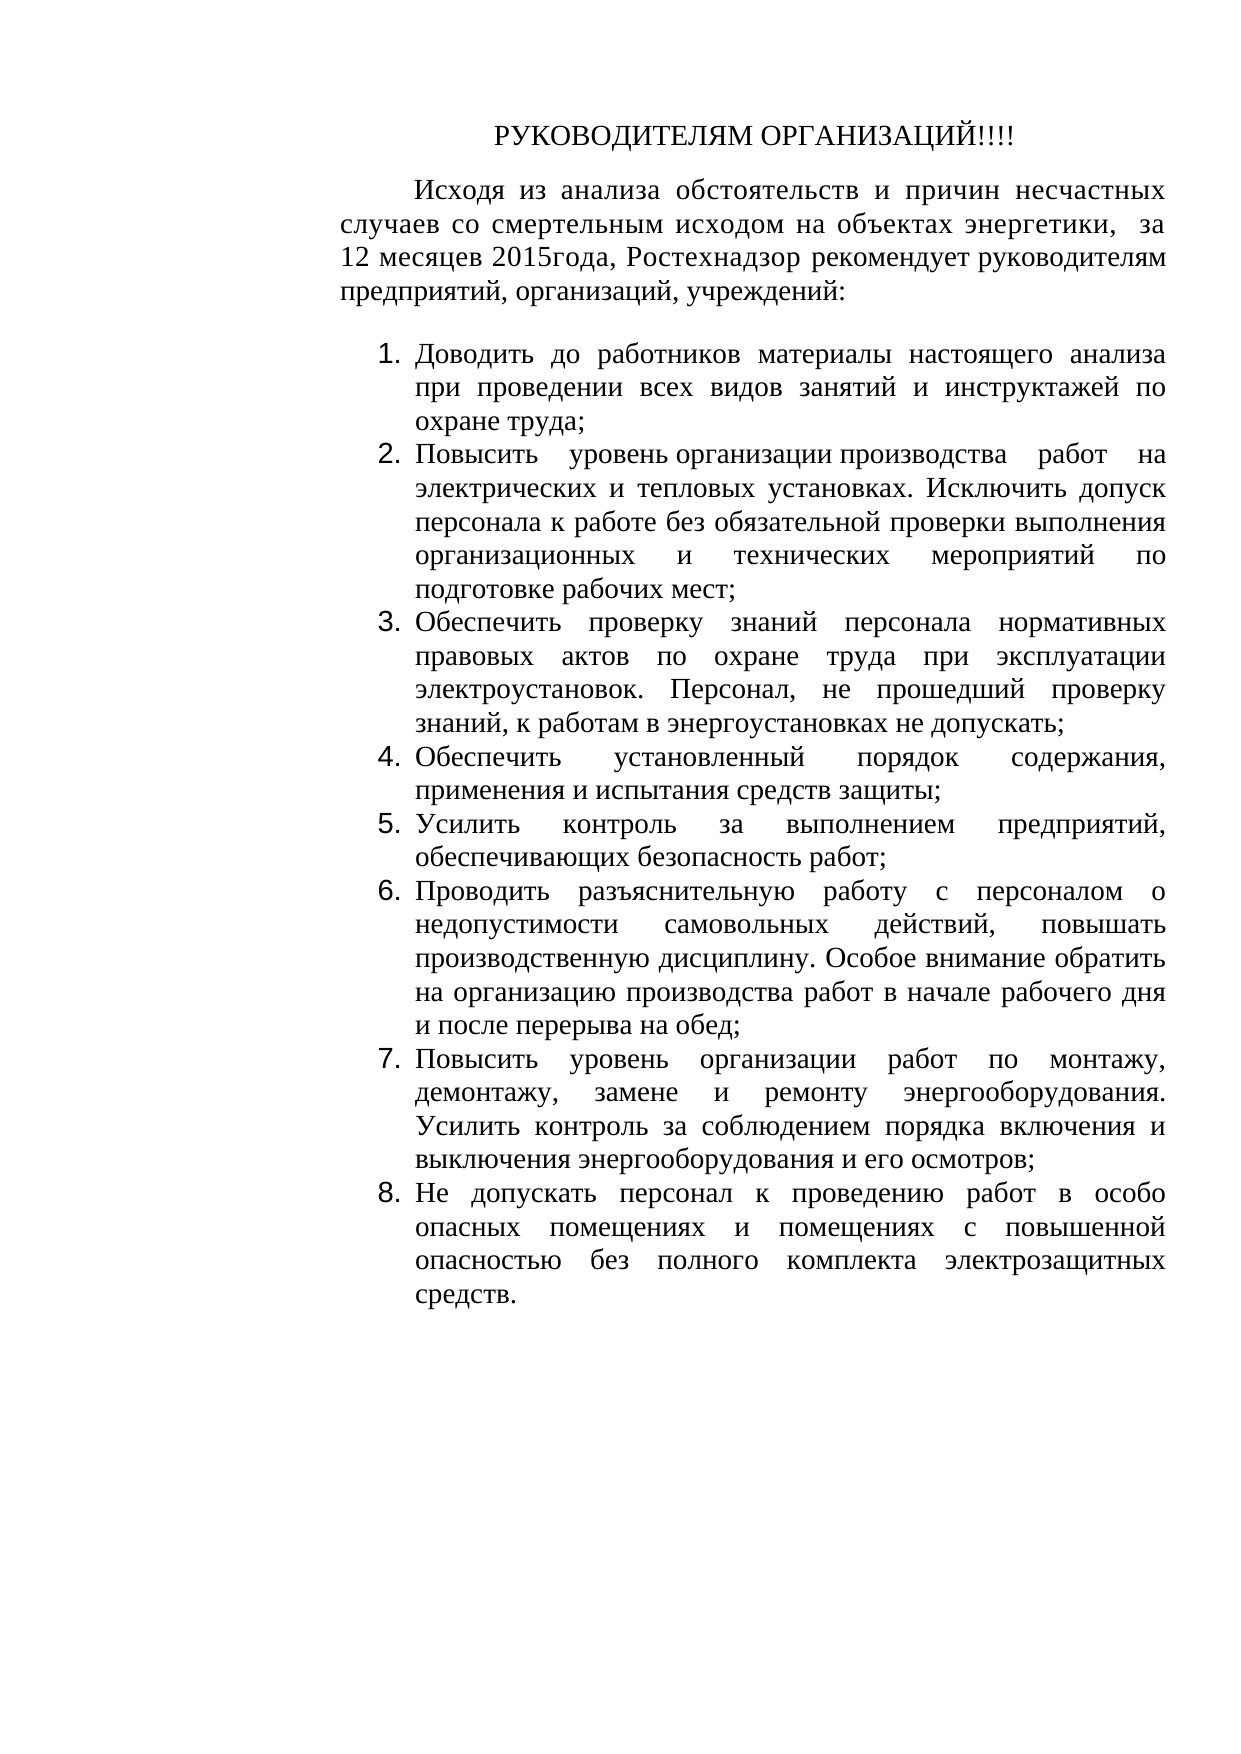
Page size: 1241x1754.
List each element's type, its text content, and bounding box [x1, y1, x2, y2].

list Проводить разъяснительную работу с персоналом о недопустимости самовольных действий, повышать производственную дисциплину. Особое внимание обратить на организацию производства работ в начале рабочего дня и после перерыва на обед; [377, 873, 1167, 1041]
text Исходя из анализа обстоятельств и причин несчастных случаев со смертельным исходом на объектах энергетики, за 12 месяцев 2015года, Ростехнадзор рекомендует руководителям предприятий, организаций, учреждений: [340, 172, 1167, 307]
list Повысить уровень организации работ по монтажу, демонтажу, замене и ремонту энергооборудования. Усилить контроль за соблюдением порядка включения и выключения энергооборудования и его осмотров; [377, 1041, 1167, 1175]
list Обеспечить проверку знаний персонала нормативных правовых актов по охране труда при эксплуатации электроустановок. Персонал, не прошедший проверку знаний, к работам в энергоустановках не допускать; [377, 604, 1167, 739]
list Усилить контроль за выполнением предприятий, обеспечивающих безопасность работ; [377, 806, 1167, 873]
list Доводить до работников материалы настоящего анализа при проведении всех видов занятий и инструктажей по охране труда; [377, 336, 1167, 437]
list Повысить уровень организации производства работ на электрических и тепловых установках. Исключить допуск персонала к работе без обязательной проверки выполнения организационных и технических мероприятий по подготовке рабочих мест; [377, 437, 1167, 604]
list Обеспечить установленный порядок содержания, применения и испытания средств защиты; [377, 739, 1167, 806]
text РУКОВОДИТЕЛЯМ ОРГАНИЗАЦИЙ!!!! [340, 118, 1167, 152]
list Не допускать персонал к проведению работ в особо опасных помещениях и помещениях с повышенной опасностью без полного комплекта электрозащитных средств. [377, 1175, 1167, 1309]
